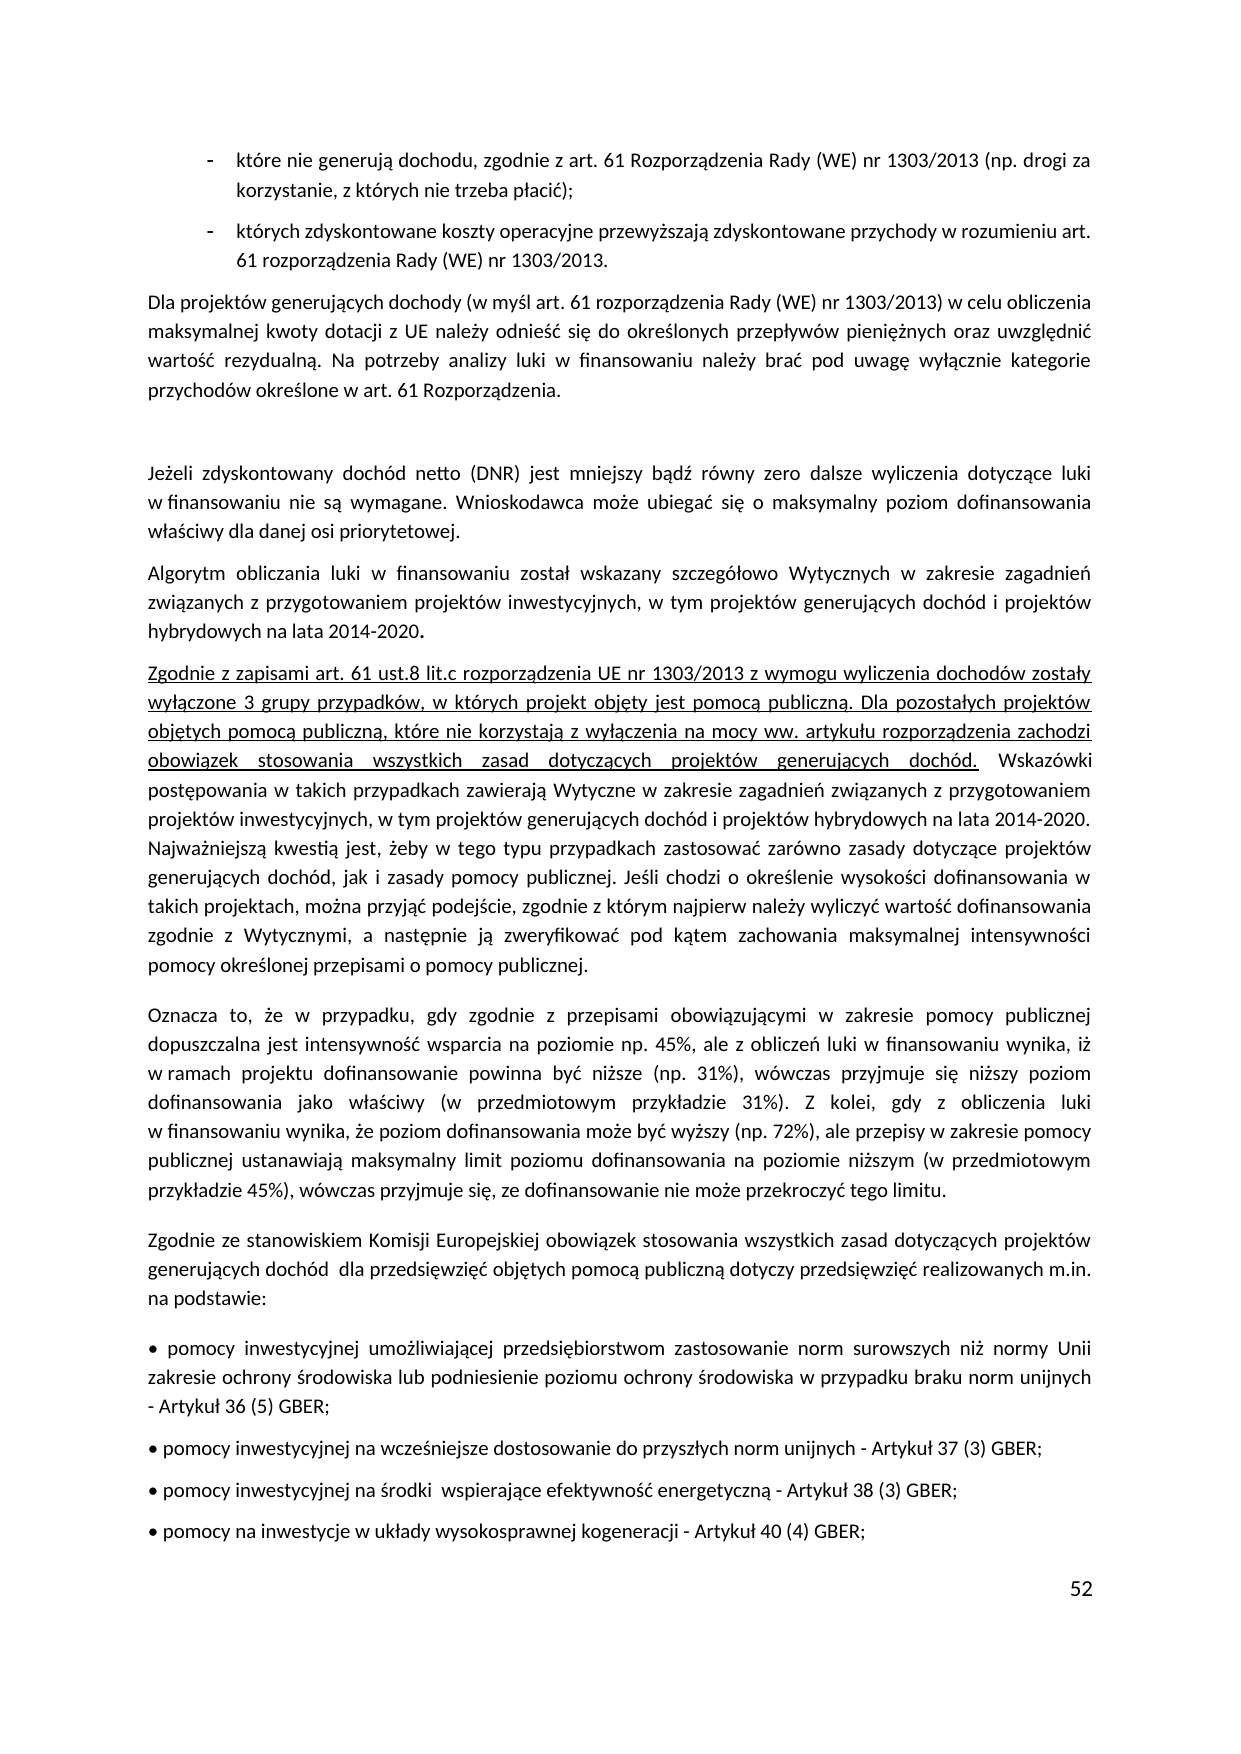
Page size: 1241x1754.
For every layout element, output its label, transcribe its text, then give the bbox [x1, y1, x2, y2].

text • pomocy inwestycyjnej umożliwiającej przedsiębiorstwom zastosowanie norm surowszych niż normy Unii zakresie ochrony środowiska lub podniesienie poziomu ochrony środowiska w przypadku braku norm unijnych - Artykuł 36 (5) GBER; [148, 1335, 1093, 1419]
text • pomocy inwestycyjnej na wcześniejsze dostosowanie do przyszłych norm unijnych - Artykuł 37 (3) GBER; [148, 1435, 1093, 1461]
list Dla projektów generujących dochody (w myśl art. 61 rozporządzenia Rady (WE) nr 1303/2013) w celu obliczenia maksymalnej kwoty dotacji z UE należy odnieść się do określonych przepływów pieniężnych oraz uwzględnić wartość rezydualną. Na potrzeby analizy luki w finansowaniu należy brać pod uwagę wyłącznie kategorie przychodów określone w art. 61 Rozporządzenia. [148, 289, 1093, 402]
list których zdyskontowane koszty operacyjne przewyższają zdyskontowane przychody w rozumieniu art. 61 rozporządzenia Rady (WE) nr 1303/2013. [207, 218, 1093, 273]
list Jeżeli zdyskontowany dochód netto (DNR) jest mniejszy bądź równy zero dalsze wyliczenia dotyczące luki w finansowaniu nie są wymagane. Wnioskodawca może ubiegać się o maksymalny poziom dofinansowania właściwy dla danej osi priorytetowej. [148, 460, 1093, 544]
text Zgodnie z zapisami art. 61 ust.8 lit.c rozporządzenia UE nr 1303/2013 z wymogu wyliczenia dochodów zostały wyłączone 3 grupy przypadków, w których projekt objęty jest pomocą publiczną. Dla pozostałych projektów objętych pomocą publiczną, które nie korzystają z wyłączenia na mocy ww. artykułu rozporządzenia zachodzi obowiązek stosowania wszystkich zasad dotyczących projektów generujących dochód. Wskazówki postępowania w takich przypadkach zawierają Wytyczne w zakresie zagadnień związanych z przygotowaniem projektów inwestycyjnych, w tym projektów generujących dochód i projektów hybrydowych na lata 2014-2020. Najważniejszą kwestią jest, żeby w tego typu przypadkach zastosować zarówno zasady dotyczące projektów generujących dochód, jak i zasady pomocy publicznej. Jeśli chodzi o określenie wysokości dofinansowania w takich projektach, można przyjąć podejście, zgodnie z którym najpierw należy wyliczyć wartość dofinansowania zgodnie z Wytycznymi, a następnie ją zweryfikować pod kątem zachowania maksymalnej intensywności pomocy określonej przepisami o pomocy publicznej. [148, 660, 1093, 977]
list które nie generują dochodu, zgodnie z art. 61 Rozporządzenia Rady (WE) nr 1303/2013 (np. drogi za korzystanie, z których nie trzeba płacić); [207, 148, 1093, 202]
text Zgodnie ze stanowiskiem Komisji Europejskiej obowiązek stosowania wszystkich zasad dotyczących projektów generujących dochód dla przedsięwzięć objętych pomocą publiczną dotyczy przedsięwzięć realizowanych m.in. na podstawie: [148, 1227, 1093, 1311]
text • pomocy na inwestycje w układy wysokosprawnej kogeneracji - Artykuł 40 (4) GBER; [148, 1518, 1093, 1544]
text Oznacza to, że w przypadku, gdy zgodnie z przepisami obowiązującymi w zakresie pomocy publicznej dopuszczalna jest intensywność wsparcia na poziomie np. 45%, ale z obliczeń luki w finansowaniu wynika, iż w ramach projektu dofinansowanie powinna być niższe (np. 31%), wówczas przyjmuje się niższy poziom dofinansowania jako właściwy (w przedmiotowym przykładzie 31%). Z kolei, gdy z obliczenia luki w finansowaniu wynika, że poziom dofinansowania może być wyższy (np. 72%), ale przepisy w zakresie pomocy publicznej ustanawiają maksymalny limit poziomu dofinansowania na poziomie niższym (w przedmiotowym przykładzie 45%), wówczas przyjmuje się, ze dofinansowanie nie może przekroczyć tego limitu. [148, 1002, 1093, 1202]
list Algorytm obliczania luki w finansowaniu został wskazany szczegółowo Wytycznych w zakresie zagadnień związanych z przygotowaniem projektów inwestycyjnych, w tym projektów generujących dochód i projektów hybrydowych na lata 2014-2020. [148, 560, 1093, 644]
text • pomocy inwestycyjnej na środki wspierające efektywność energetyczną - Artykuł 38 (3) GBER; [148, 1477, 1093, 1502]
